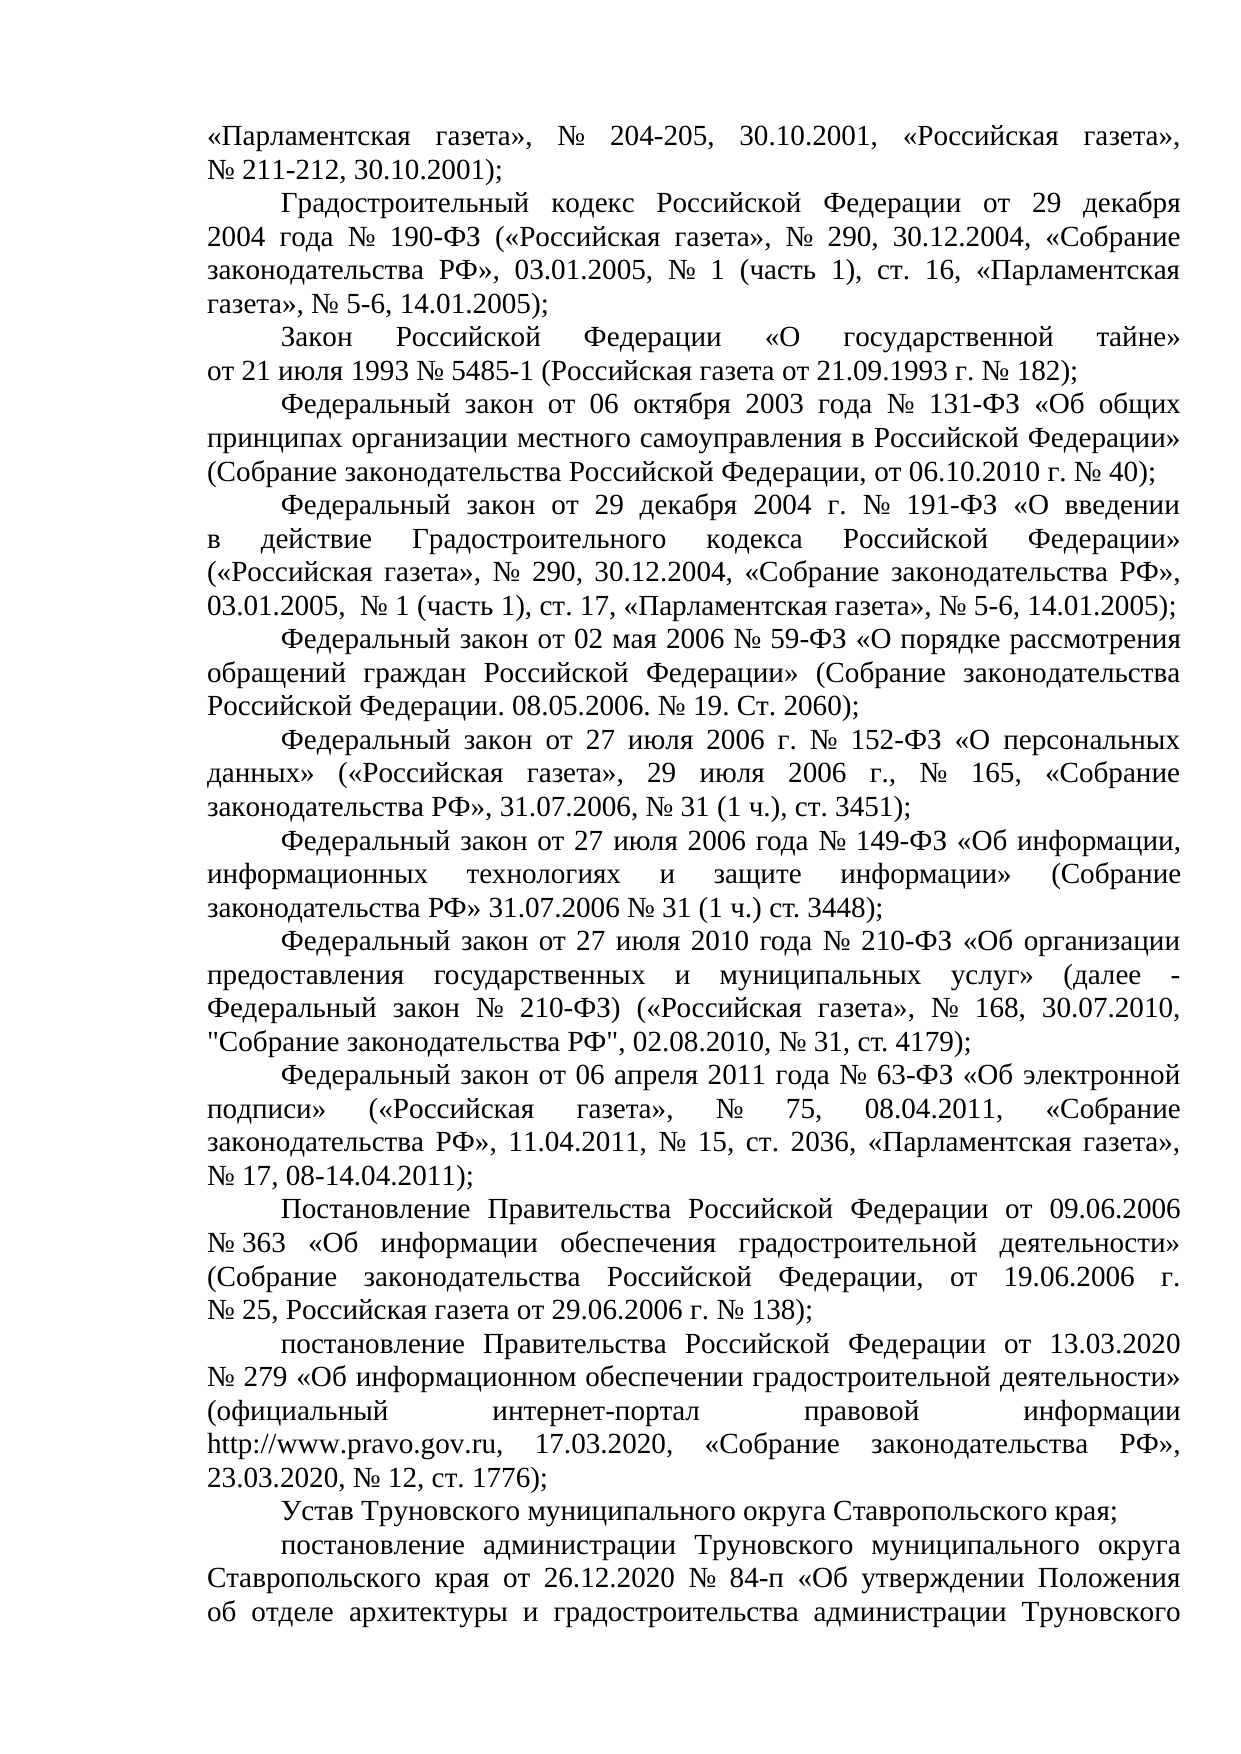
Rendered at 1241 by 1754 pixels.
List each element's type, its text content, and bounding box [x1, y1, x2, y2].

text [207, 1527, 1181, 1628]
text Федеральный закон от 02 мая 2006 № 59-ФЗ «О порядке рассмотрения обращений граждан Российской Федерации» (Собрание законодательства Российской Федерации. 08.05.2006. № 19. Ст. 2060); [207, 621, 1181, 722]
text Федеральный закон от 27 июля 2006 г. № 152-ФЗ «О персональных данных» («Российская газета», 29 июля 2006 г., № 165, «Собрание законодательства РФ», 31.07.2006, № 31 (1 ч.), ст. 3451); [207, 722, 1181, 823]
text постановление Правительства Российской Федерации от 13.03.2020 № 279 «Об информационном обеспечении градостроительной деятельности» (официальный интернет-портал правовой информации http://www.pravo.gov.ru, 17.03.2020, «Собрание законодательства РФ», 23.03.2020, № 12, ст. 1776); [207, 1326, 1181, 1493]
text Федеральный закон от 06 октября 2003 года № 131-ФЗ «Об общих принципах организации местного самоуправления в Российской Федерации» (Собрание законодательства Российской Федерации, от 06.10.2010 г. № 40); [207, 387, 1181, 487]
text Градостроительный кодекс Российской Федерации от 29 декабря 2004 года № 190-ФЗ («Российская газета», № 290, 30.12.2004, «Собрание законодательства РФ», 03.01.2005, № 1 (часть 1), ст. 16, «Парламентская газета», № 5-6, 14.01.2005); [207, 185, 1181, 319]
text Федеральный закон от 29 декабря 2004 г. № 191-ФЗ «О введении в действие Градостроительного кодекса Российской Федерации» («Российская газета», № 290, 30.12.2004, «Собрание законодательства РФ», 03.01.2005, № 1 (часть 1), ст. 17, «Парламентская газета», № 5-6, 14.01.2005); [207, 487, 1181, 621]
text Закон Российской Федерации «О государственной тайне» от 21 июля 1993 № 5485-1 (Российская газета от 21.09.1993 г. № 182); [207, 319, 1181, 387]
text Федеральный закон от 06 апреля 2011 года № 63-ФЗ «Об электронной подписи» («Российская газета», № 75, 08.04.2011, «Собрание законодательства РФ», 11.04.2011, № 15, ст. 2036, «Парламентская газета», № 17, 08-14.04.2011); [207, 1057, 1181, 1192]
text Устав Труновского муниципального округа Ставропольского края; [207, 1493, 1181, 1527]
text Федеральный закон от 27 июля 2006 года № 149-ФЗ «Об информации, информационных технологиях и защите информации» (Собрание законодательства РФ» 31.07.2006 № 31 (1 ч.) ст. 3448); [207, 823, 1181, 923]
text Постановление Правительства Российской Федерации от 09.06.2006 № 363 «Об информации обеспечения градостроительной деятельности» (Собрание законодательства Российской Федерации, от 19.06.2006 г. № 25, Российская газета от 29.06.2006 г. № 138); [207, 1192, 1181, 1326]
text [207, 118, 1181, 185]
text Федеральный закон от 27 июля 2010 года № 210-ФЗ «Об организации предоставления государственных и муниципальных услуг» (далее - Федеральный закон № 210-ФЗ) («Российская газета», № 168, 30.07.2010, "Собрание законодательства РФ", 02.08.2010, № 31, ст. 4179); [207, 923, 1181, 1057]
